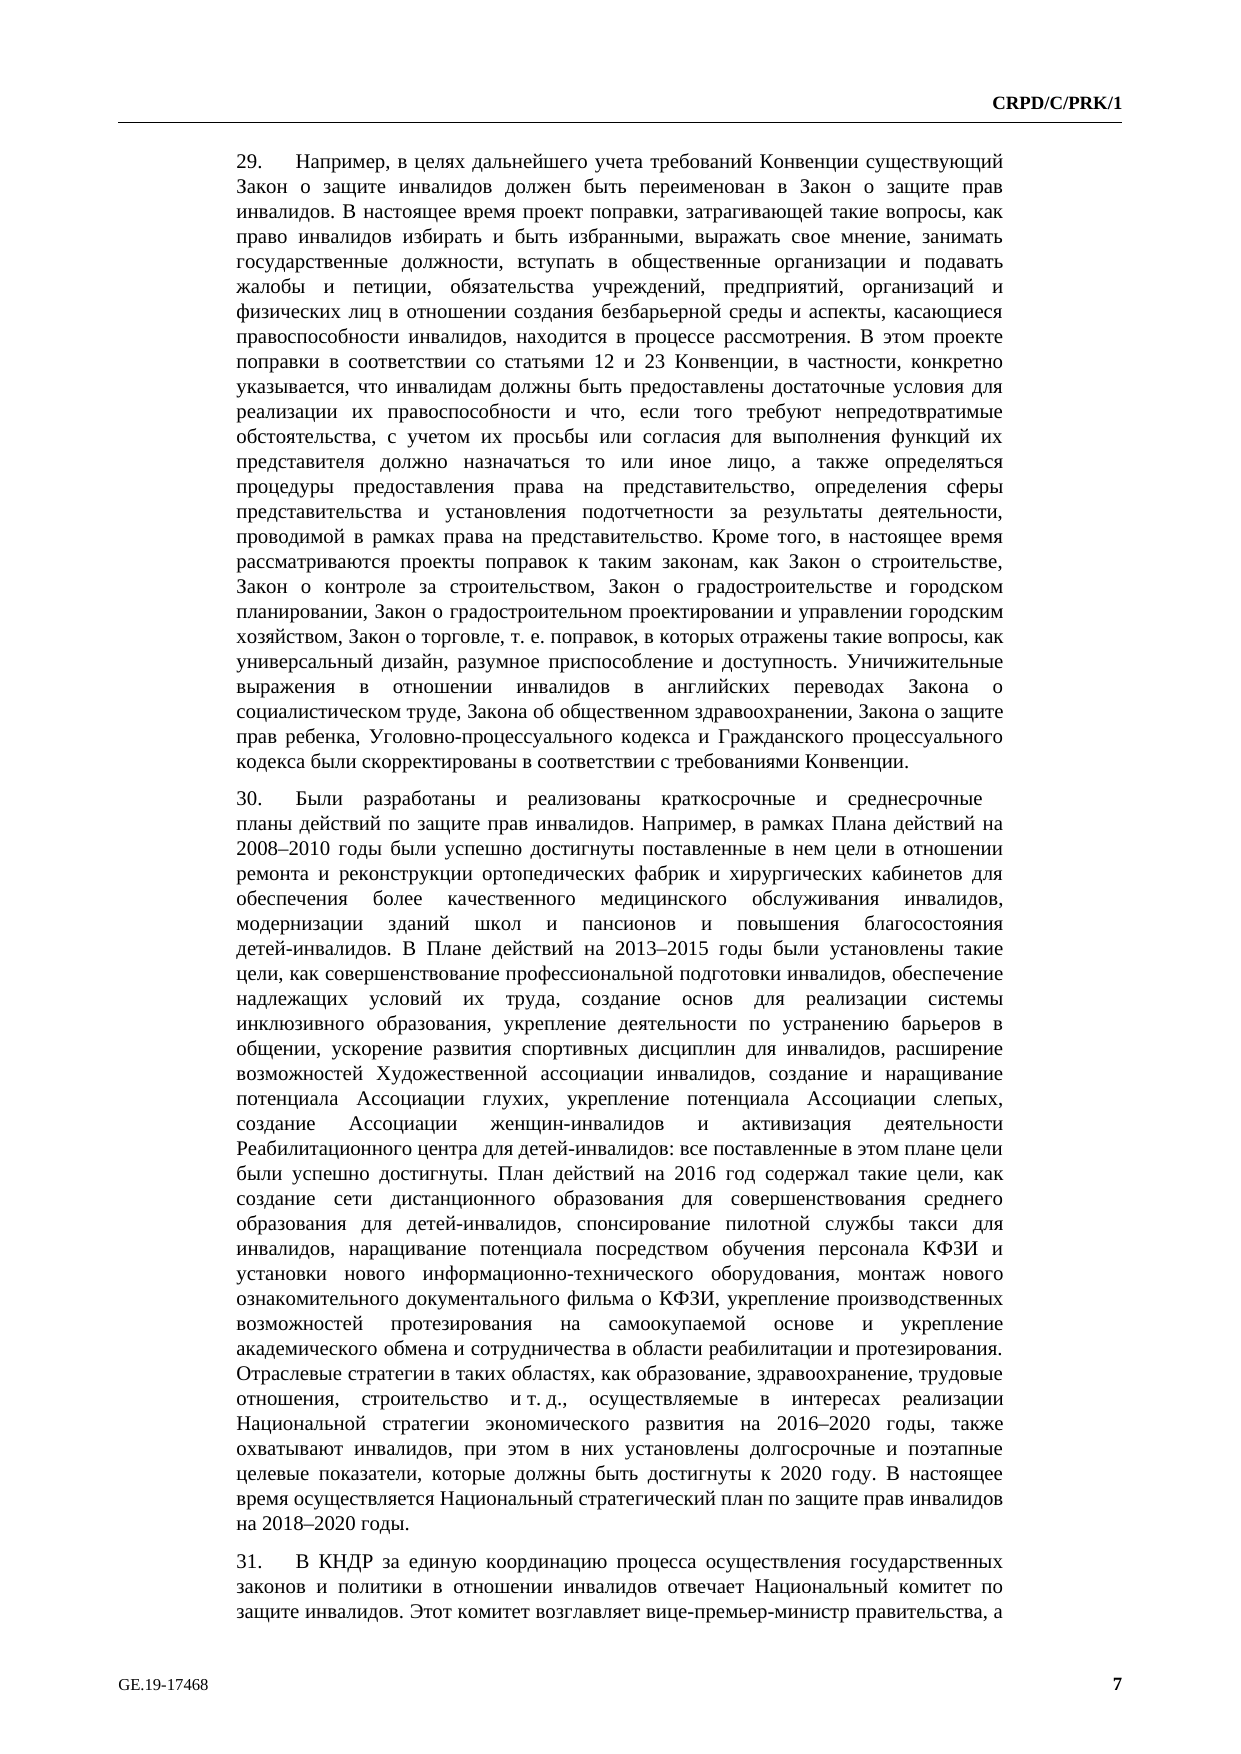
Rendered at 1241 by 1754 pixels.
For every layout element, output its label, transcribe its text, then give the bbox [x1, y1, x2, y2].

text 29. Например, в целях дальнейшего учета требований Конвенции существующий Закон о защите инвалидов должен быть переименован в Закон о защите прав инвалидов. В настоящее время проект поправки, затрагивающей такие вопросы, как право инвалидов избирать и быть избранными, выражать свое мнение, занимать государственные должности, вступать в общественные организации и подавать жалобы и петиции, обязательства учреждений, предприятий, организаций и физических лиц в отношении создания безбарьерной среды и аспекты, касающиеся правоспособности инвалидов, находится в процессе рассмотрения. В этом проекте поправки в соответствии со статьями 12 и 23 Конвенции, в частности, конкретно указывается, что инвалидам должны быть предоставлены достаточные условия для реализации их правоспособности и что, если того требуют непредотвратимые обстоятельства, с учетом их просьбы или согласия для выполнения функций их представителя должно назначаться то или иное лицо, а также определяться процедуры предоставления права на представительство, определения сферы представительства и установления подотчетности за результаты деятельности, проводимой в рамках права на представительство. Кроме того, в настоящее время рассматриваются проекты поправок к таким законам, как Закон о строительстве, Закон о контроле за строительством, Закон о градостроительстве и городском планировании, Закон о градостроительном проектировании и управлении городским хозяйством, Закон о торговле, т. е. поправок, в которых отражены такие вопросы, как универсальный дизайн, разумное приспособление и доступность. Уничижительные выражения в отношении инвалидов в английских переводах Закона о социалистическом труде, Закона об общественном здравоохранении, Закона о защите прав ребенка, Уголовно-процессуального кодекса и Гражданского процессуального кодекса были скорректированы в соответствии с требованиями Конвенции. [236, 148, 1004, 773]
text 30. Были разработаны и реализованы краткосрочные и среднесрочные планы действий по защите прав инвалидов. Например, в рамках Плана действий на 2008–2010 годы были успешно достигнуты поставленные в нем цели в отношении ремонта и реконструкции ортопедических фабрик и хирургических кабинетов для обеспечения более качественного медицинского обслуживания инвалидов, модернизации зданий школ и пансионов и повышения благосостояния детей-инвалидов. В Плане действий на 2013–2015 годы были установлены такие цели, как совершенствование профессиональной подготовки инвалидов, обеспечение надлежащих условий их труда, создание основ для реализации системы инклюзивного образования, укрепление деятельности по устранению барьеров в общении, ускорение развития спортивных дисциплин для инвалидов, расширение возможностей Художественной ассоциации инвалидов, создание и наращивание потенциала Ассоциации глухих, укрепление потенциала Ассоциации слепых, создание Ассоциации женщин-инвалидов и активизация деятельности Реабилитационного центра для детей-инвалидов: все поставленные в этом плане цели были успешно достигнуты. План действий на 2016 год содержал такие цели, как создание сети дистанционного образования для совершенствования среднего образования для детей-инвалидов, спонсирование пилотной службы такси для инвалидов, наращивание потенциала посредством обучения персонала КФЗИ и установки нового информационно-технического оборудования, монтаж нового ознакомительного документального фильма о КФЗИ, укрепление производственных возможностей протезирования на самоокупаемой основе и укрепление академического обмена и сотрудничества в области реабилитации и протезирования. Отраслевые стратегии в таких областях, как образование, здравоохранение, трудовые отношения, строительство и т. д., осуществляемые в интересах реализации Национальной стратегии экономического развития на 2016–2020 годы, также охватывают инвалидов, при этом в них установлены долгосрочные и поэтапные целевые показатели, которые должны быть достигнуты к 2020 году. В настоящее время осуществляется Национальный стратегический план по защите прав инвалидов на 2018–2020 годы. [236, 785, 1004, 1535]
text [236, 1548, 1004, 1623]
